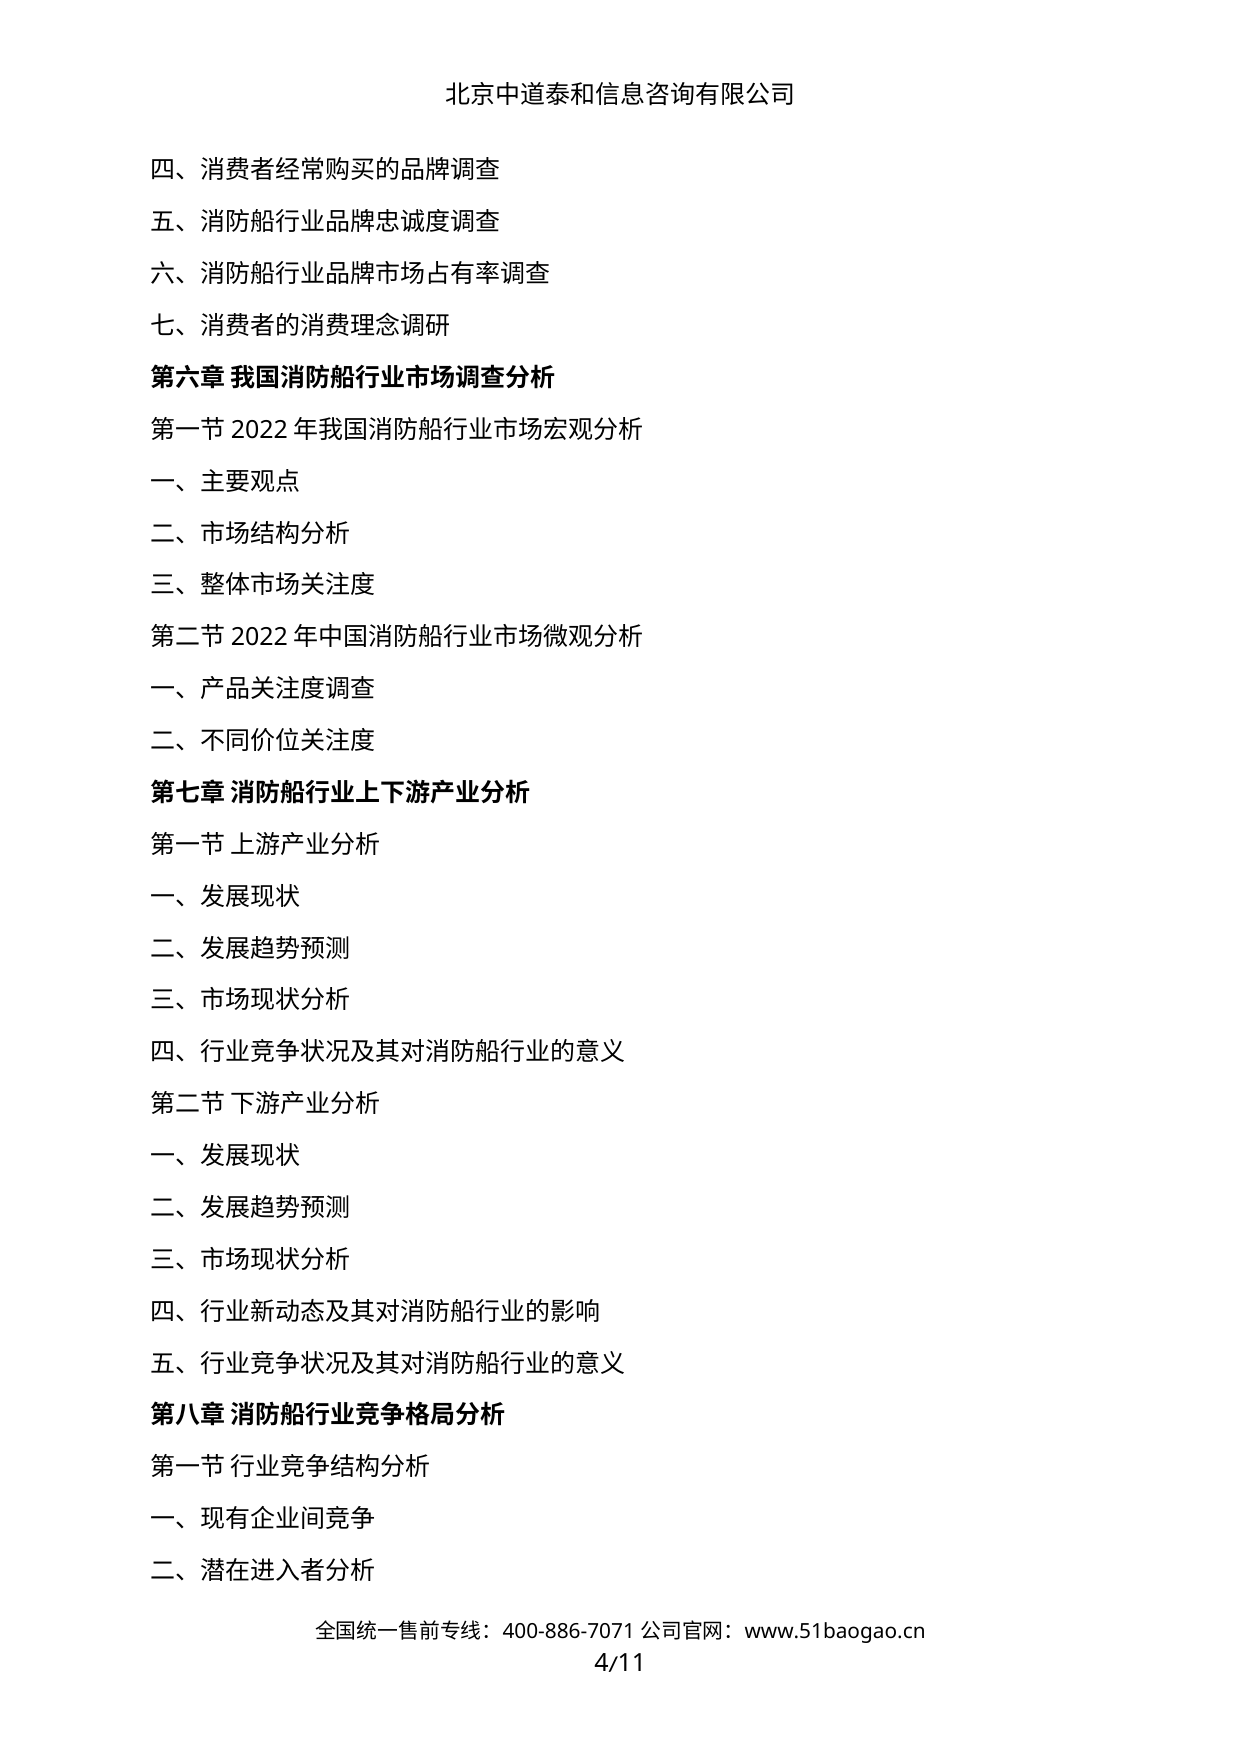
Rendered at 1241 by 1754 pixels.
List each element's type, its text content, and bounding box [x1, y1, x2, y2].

text 第八章 消防船行业竞争格局分析 [150, 1395, 1090, 1431]
text 三、市场现状分析 [150, 980, 1090, 1016]
text 一、主要观点 [150, 461, 1090, 497]
text 三、市场现状分析 [150, 1239, 1090, 1276]
text 五、行业竞争状况及其对消防船行业的意义 [150, 1343, 1090, 1379]
text 三、整体市场关注度 [150, 565, 1090, 601]
text 二、发展趋势预测 [150, 1187, 1090, 1224]
text 二、潜在进入者分析 [150, 1551, 1090, 1587]
text 第一节 上游产业分析 [150, 824, 1090, 861]
text 四、行业新动态及其对消防船行业的影响 [150, 1291, 1090, 1327]
text 第一节 2022年我国消防船行业市场宏观分析 [150, 409, 1090, 446]
text 一、发展现状 [150, 876, 1090, 912]
text 七、消费者的消费理念调研 [150, 306, 1090, 342]
text 四、消费者经常购买的品牌调查 [150, 150, 1090, 186]
text 六、消防船行业品牌市场占有率调查 [150, 254, 1090, 290]
text 一、产品关注度调查 [150, 669, 1090, 705]
text 四、行业竞争状况及其对消防船行业的意义 [150, 1032, 1090, 1068]
text 二、发展趋势预测 [150, 928, 1090, 964]
text 第七章 消防船行业上下游产业分析 [150, 772, 1090, 809]
text 第一节 行业竞争结构分析 [150, 1447, 1090, 1483]
text 第六章 我国消防船行业市场调查分析 [150, 357, 1090, 394]
text 一、现有企业间竞争 [150, 1499, 1090, 1535]
text 二、市场结构分析 [150, 513, 1090, 549]
text 第二节 2022年中国消防船行业市场微观分析 [150, 617, 1090, 653]
text 一、发展现状 [150, 1136, 1090, 1172]
text 第二节 下游产业分析 [150, 1084, 1090, 1120]
text 五、消防船行业品牌忠诚度调查 [150, 202, 1090, 238]
text 二、不同价位关注度 [150, 721, 1090, 757]
